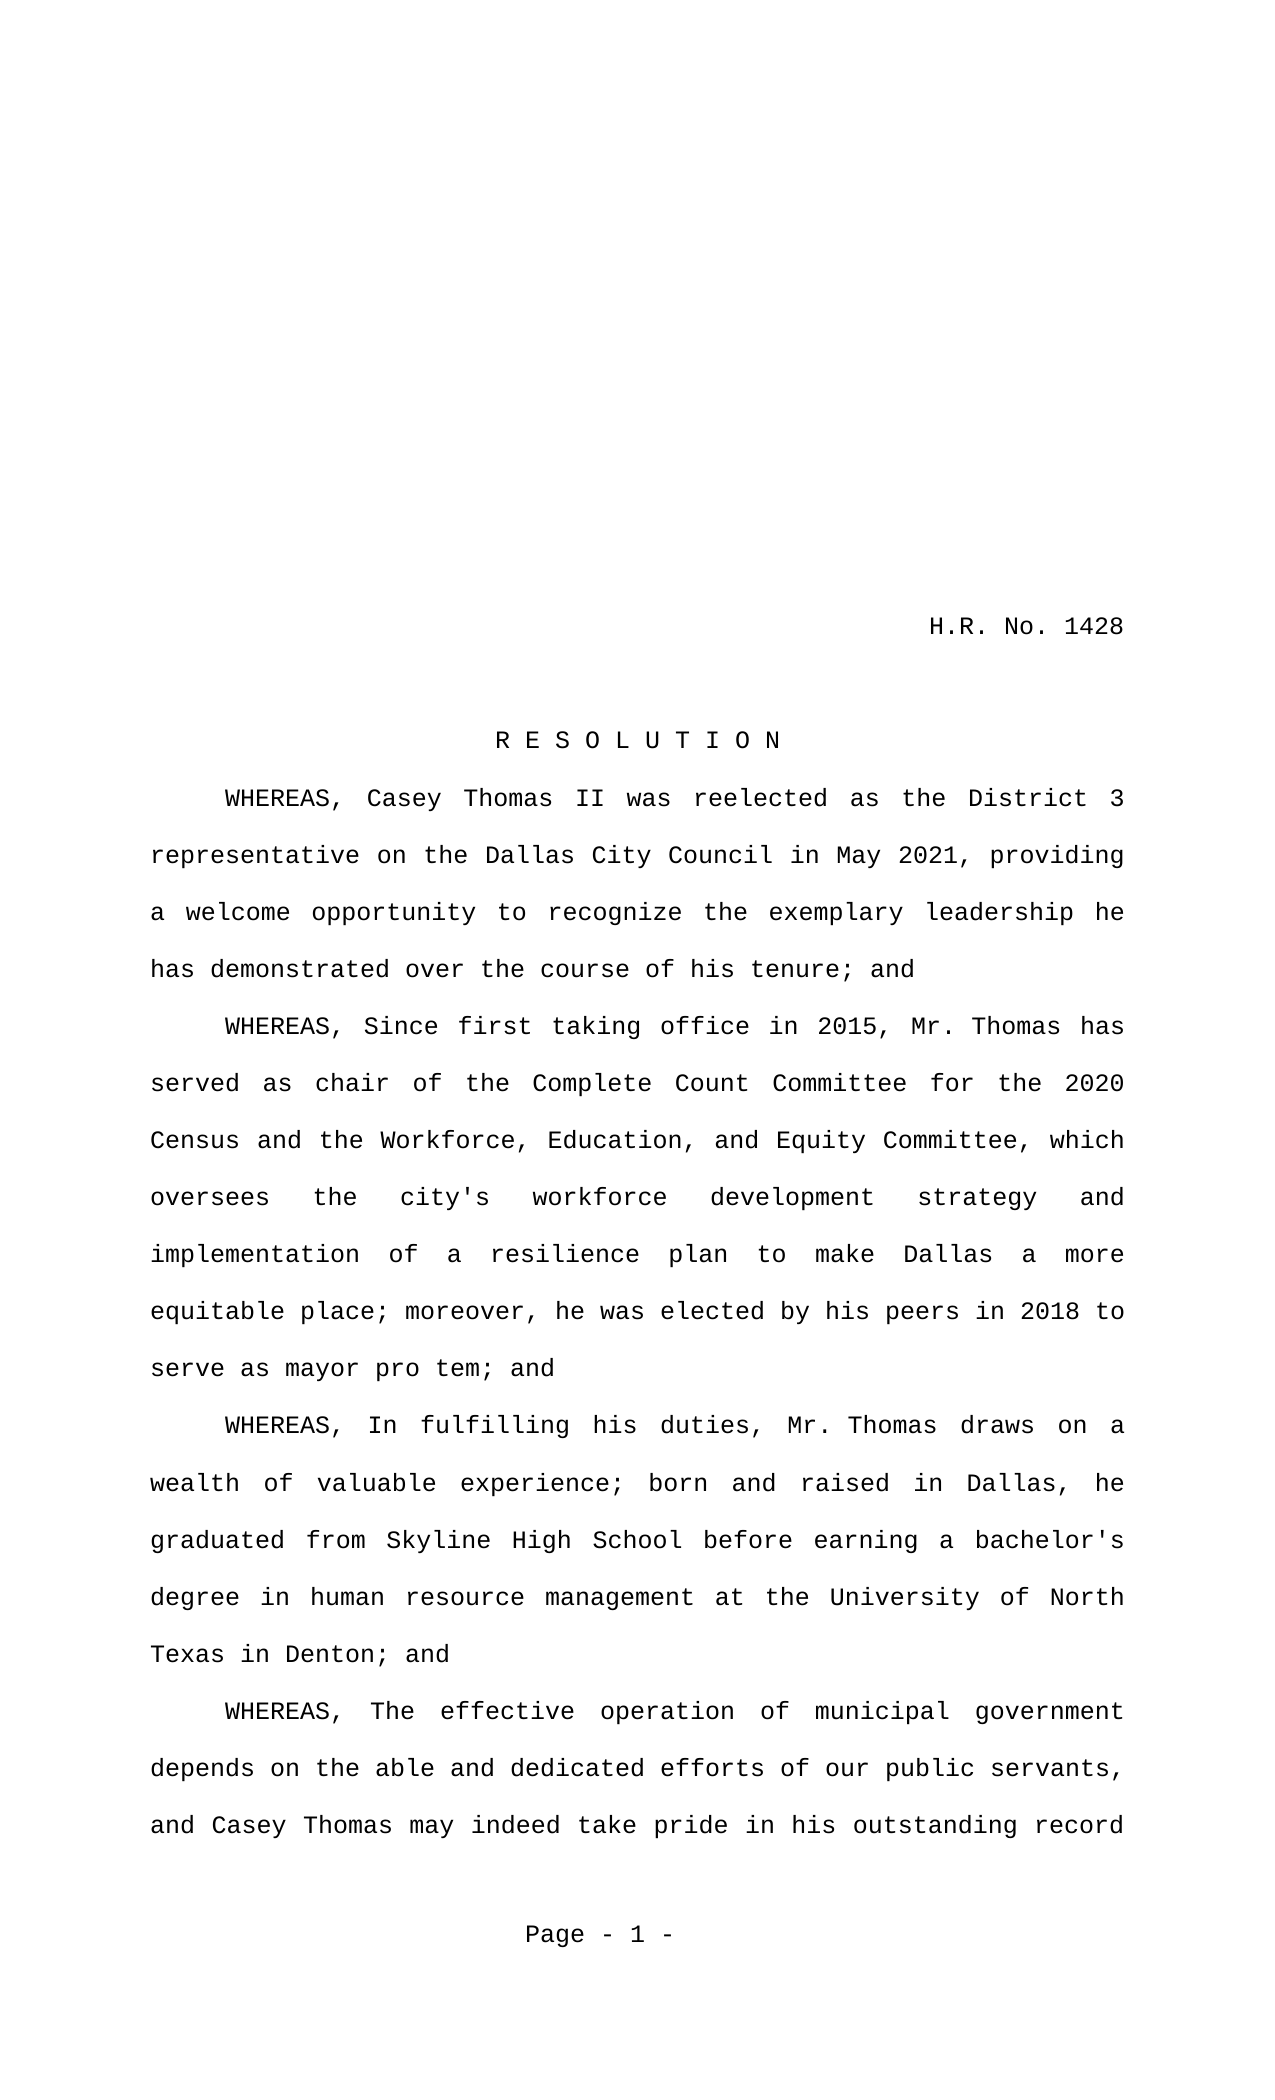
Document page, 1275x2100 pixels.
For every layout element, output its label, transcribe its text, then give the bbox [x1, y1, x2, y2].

text WHEREAS, Since first taking office in 2015, Mr. Thomas has served as chair of the Complete Count Committee for the 2020 Census and the Workforce, Education, and Equity Committee, which oversees the city's workforce development strategy and implementation of a resilience plan to make Dallas a more equitable place; moreover, he was elected by his peers in 2018 to serve as mayor pro tem; and [150, 1013, 1125, 1384]
text WHEREAS, In fulfilling his duties, Mr. Thomas draws on a wealth of valuable experience; born and raised in Dallas, he graduated from Skyline High School before earning a bachelor's degree in human resource management at the University of North Texas in Denton; and [150, 1413, 1125, 1670]
text R E S O L U T I O N [150, 728, 1125, 756]
text WHEREAS, Casey Thomas II was reelected as the District 3 representative on the Dallas City Council in May 2021, providing a welcome opportunity to recognize the exemplary leadership he has demonstrated over the course of his tenure; and [150, 785, 1125, 985]
text H.R. No. 1428 [150, 614, 1125, 642]
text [150, 1698, 1125, 1841]
